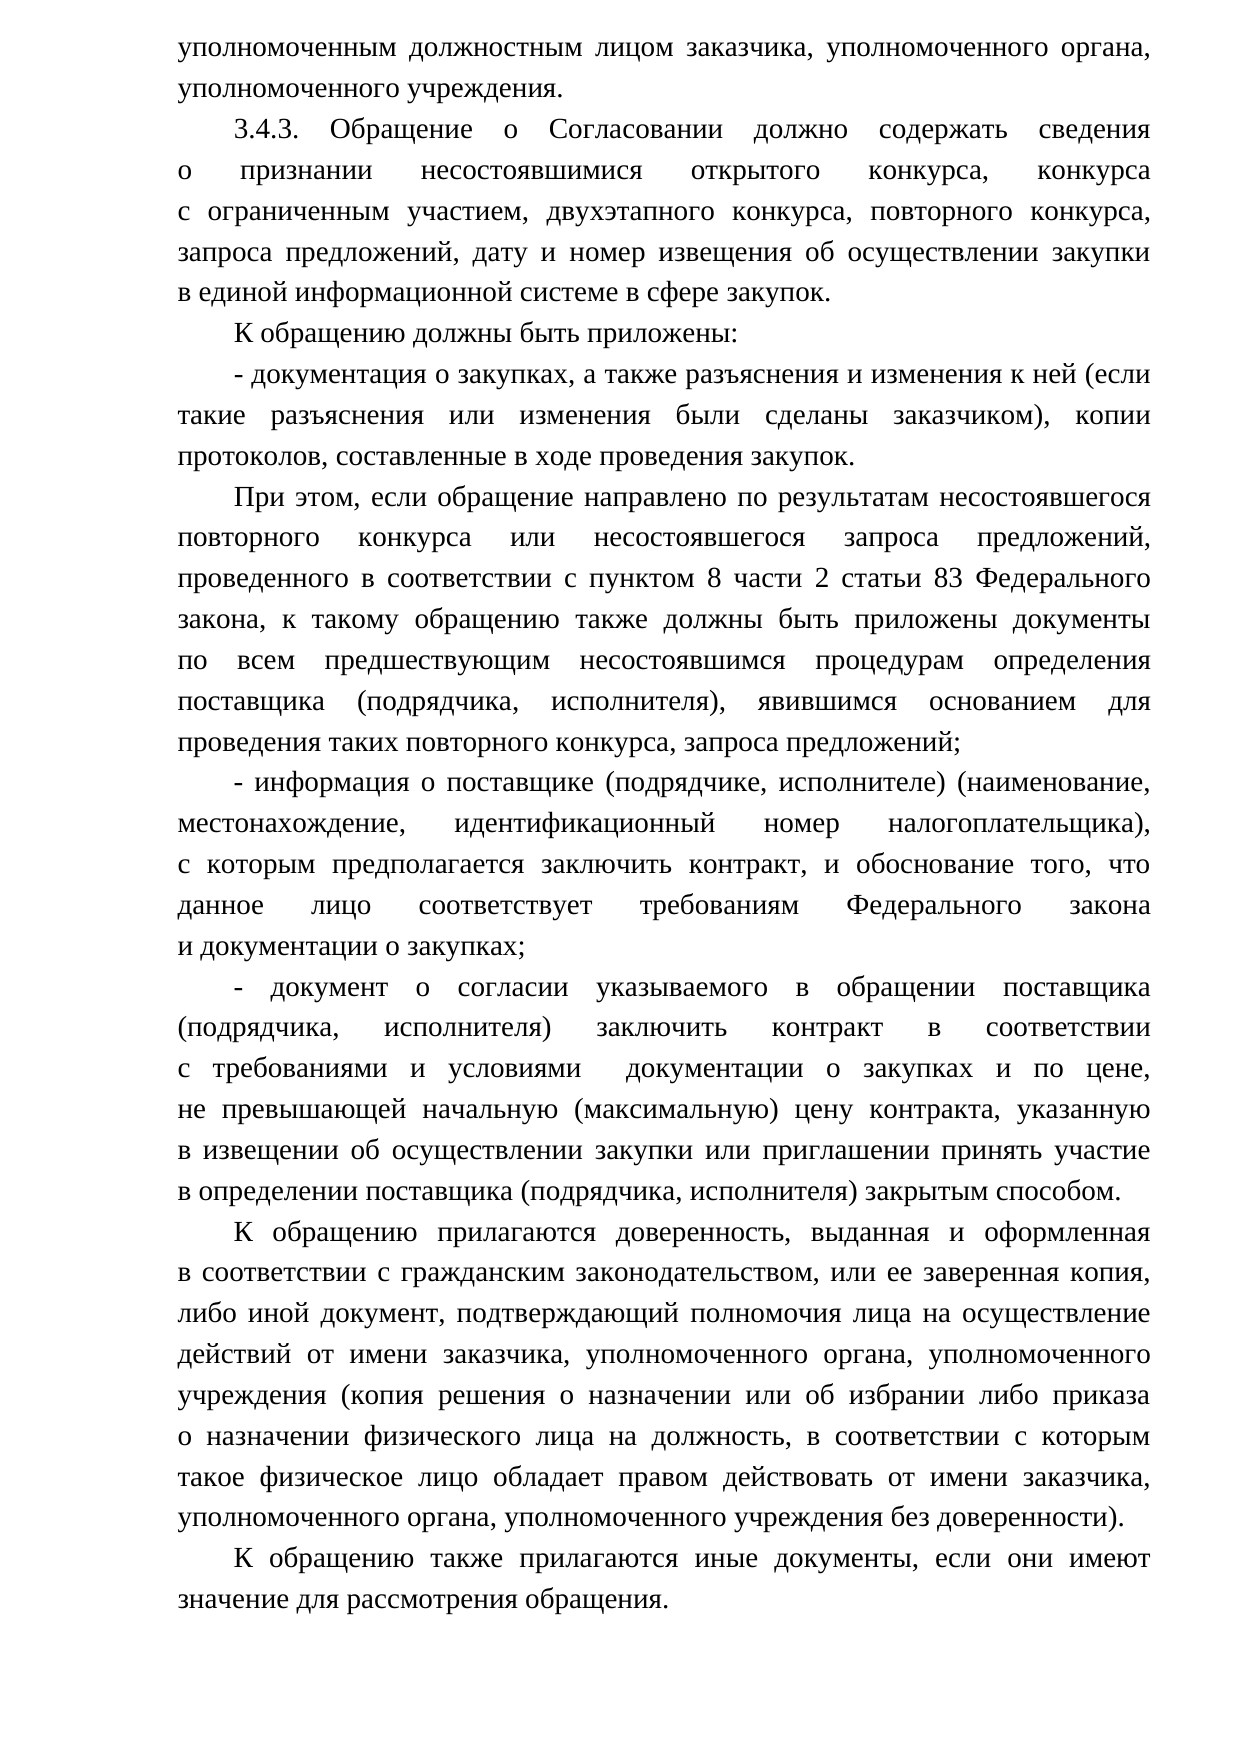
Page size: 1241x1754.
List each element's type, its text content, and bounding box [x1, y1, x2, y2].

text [177, 29, 1152, 104]
text К обращению также прилагаются иные документы, если они имеют значение для рассмотрения обращения. [177, 1540, 1152, 1615]
text При этом, если обращение направлено по результатам несостоявшегося повторного конкурса или несостоявшегося запроса предложений, проведенного в соответствии с пунктом 8 части 2 статьи 83 Федерального закона, к такому обращению также должны быть приложены документы по всем предшествующим несостоявшимся процедурам определения поставщика (подрядчика, исполнителя), явившимся основанием для проведения таких повторного конкурса, запроса предложений; [177, 479, 1152, 757]
text - документация о закупках, а также разъяснения и изменения к ней (если такие разъяснения или изменения были сделаны заказчиком), копии протоколов, составленные в ходе проведения закупок. [177, 356, 1152, 471]
text К обращению должны быть приложены: [177, 315, 1152, 349]
text - информация о поставщике (подрядчике, исполнителе) (наименование, местонахождение, идентификационный номер налогоплательщика), с которым предполагается заключить контракт, и обоснование того, что данное лицо соответствует требованиям Федерального закона и документации о закупках; [177, 764, 1152, 961]
text 3.4.3. Обращение о Согласовании должно содержать сведения о признании несостоявшимися открытого конкурса, конкурса с ограниченным участием, двухэтапного конкурса, повторного конкурса, запроса предложений, дату и номер извещения об осуществлении закупки в единой информационной системе в сфере закупок. [177, 111, 1152, 308]
text - документ о согласии указываемого в обращении поставщика (подрядчика, исполнителя) заключить контракт в соответствии с требованиями и условиями документации о закупках и по цене, не превышающей начальную (максимальную) цену контракта, указанную в извещении об осуществлении закупки или приглашении принять участие в определении поставщика (подрядчика, исполнителя) закрытым способом. [177, 969, 1152, 1206]
text К обращению прилагаются доверенность, выданная и оформленная в соответствии с гражданским законодательством, или ее заверенная копия, либо иной документ, подтверждающий полномочия лица на осуществление действий от имени заказчика, уполномоченного органа, уполномоченного учреждения (копия решения о назначении или об избрании либо приказа о назначении физического лица на должность, в соответствии с которым такое физическое лицо обладает правом действовать от имени заказчика, уполномоченного органа, уполномоченного учреждения без доверенности). [177, 1214, 1152, 1533]
